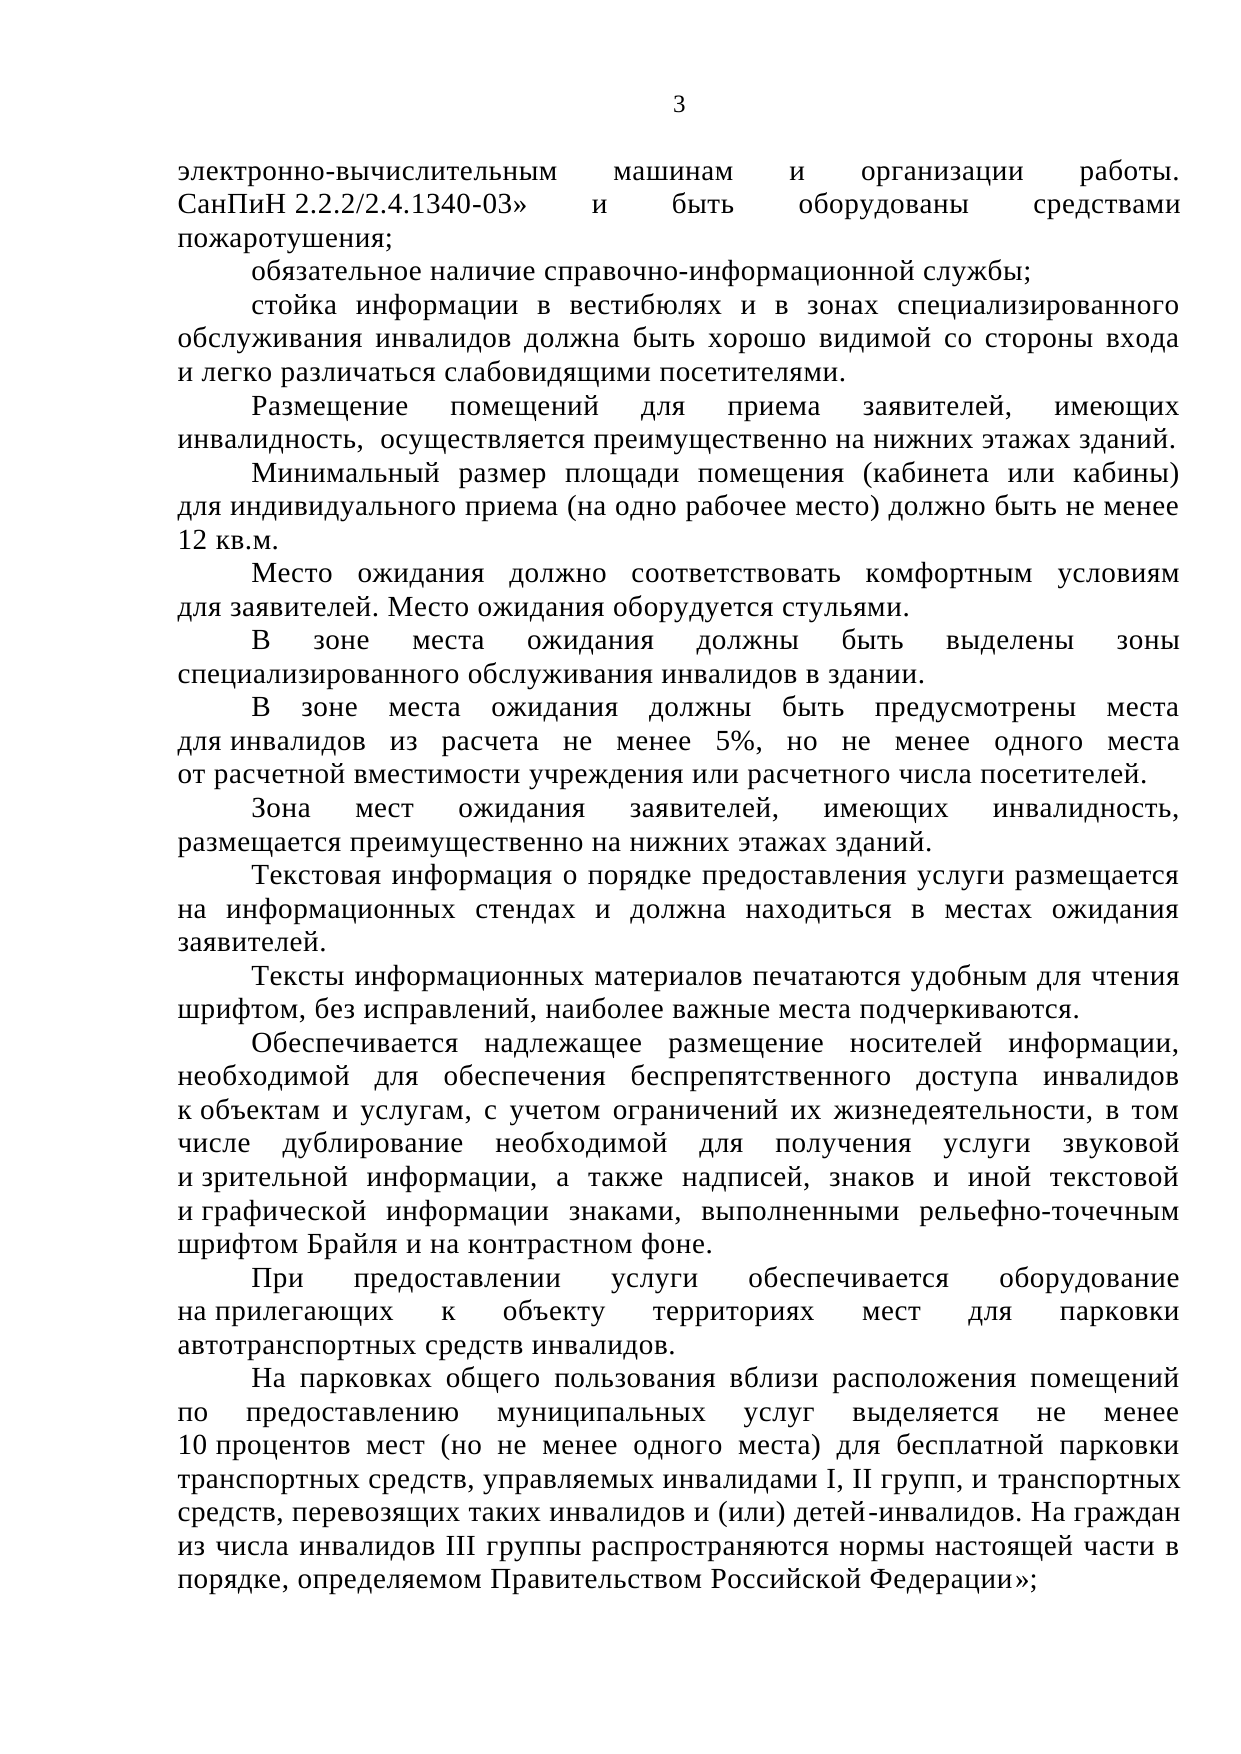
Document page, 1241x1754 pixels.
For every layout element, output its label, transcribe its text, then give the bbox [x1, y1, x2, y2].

text На парковках общего пользования вблизи расположения помещений по предоставлению муниципальных услуг выделяется не менее 10 процентов мест (но не менее одного места) для бесплатной парковки транспортных средств, управляемых инвалидами I, II групп, и транспортных средств, перевозящих таких инвалидов и (или) детей-инвалидов. На граждан из числа инвалидов III группы распространяются нормы настоящей части в порядке, определяемом Правительством Российской Федерации»; [177, 1360, 1181, 1595]
list Обеспечивается надлежащее размещение носителей информации, необходимой для обеспечения беспрепятственного доступа инвалидов к объектам и услугам, с учетом ограничений их жизнедеятельности, в том числе дублирование необходимой для получения услуги звуковой и зрительной информации, а также надписей, знаков и иной текстовой и графической информации знаками, выполненными рельефно-точечным шрифтом Брайля и на контрастном фоне. [177, 1025, 1181, 1260]
list Минимальный размер площади помещения (кабинета или кабины) для индивидуального приема (на одно рабочее место) должно быть не менее 12 кв.м. [177, 455, 1181, 555]
list В зоне места ожидания должны быть выделены зоны специализированного обслуживания инвалидов в здании. [177, 622, 1181, 689]
list стойка информации в вестибюлях и в зонах специализированного обслуживания инвалидов должна быть хорошо видимой со стороны входа и легко различаться слабовидящими посетителями. [177, 287, 1181, 388]
list В зоне места ожидания должны быть предусмотрены места для инвалидов из расчета не менее 5%, но не менее одного места от расчетной вместимости учреждения или расчетного числа посетителей. [177, 689, 1181, 790]
list Место ожидания должно соответствовать комфортным условиям для заявителей. Место ожидания оборудуется стульями. [177, 555, 1181, 622]
list Размещение помещений для приема заявителей, имеющих инвалидность, осуществляется преимущественно на нижних этажах зданий. [177, 388, 1181, 455]
list Текстовая информация о порядке предоставления услуги размещается на информационных стендах и должна находиться в местах ожидания заявителей. [177, 857, 1181, 958]
list Зона мест ожидания заявителей, имеющих инвалидность, размещается преимущественно на нижних этажах зданий. [177, 790, 1181, 857]
list обязательное наличие справочно-информационной службы; [177, 253, 1181, 287]
text При предоставлении услуги обеспечивается оборудование на прилегающих к объекту территориях мест для парковки автотранспортных средств инвалидов. [177, 1260, 1181, 1360]
list Тексты информационных материалов печатаются удобным для чтения шрифтом, без исправлений, наиболее важные места подчеркиваются. [177, 958, 1181, 1025]
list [177, 153, 1181, 253]
